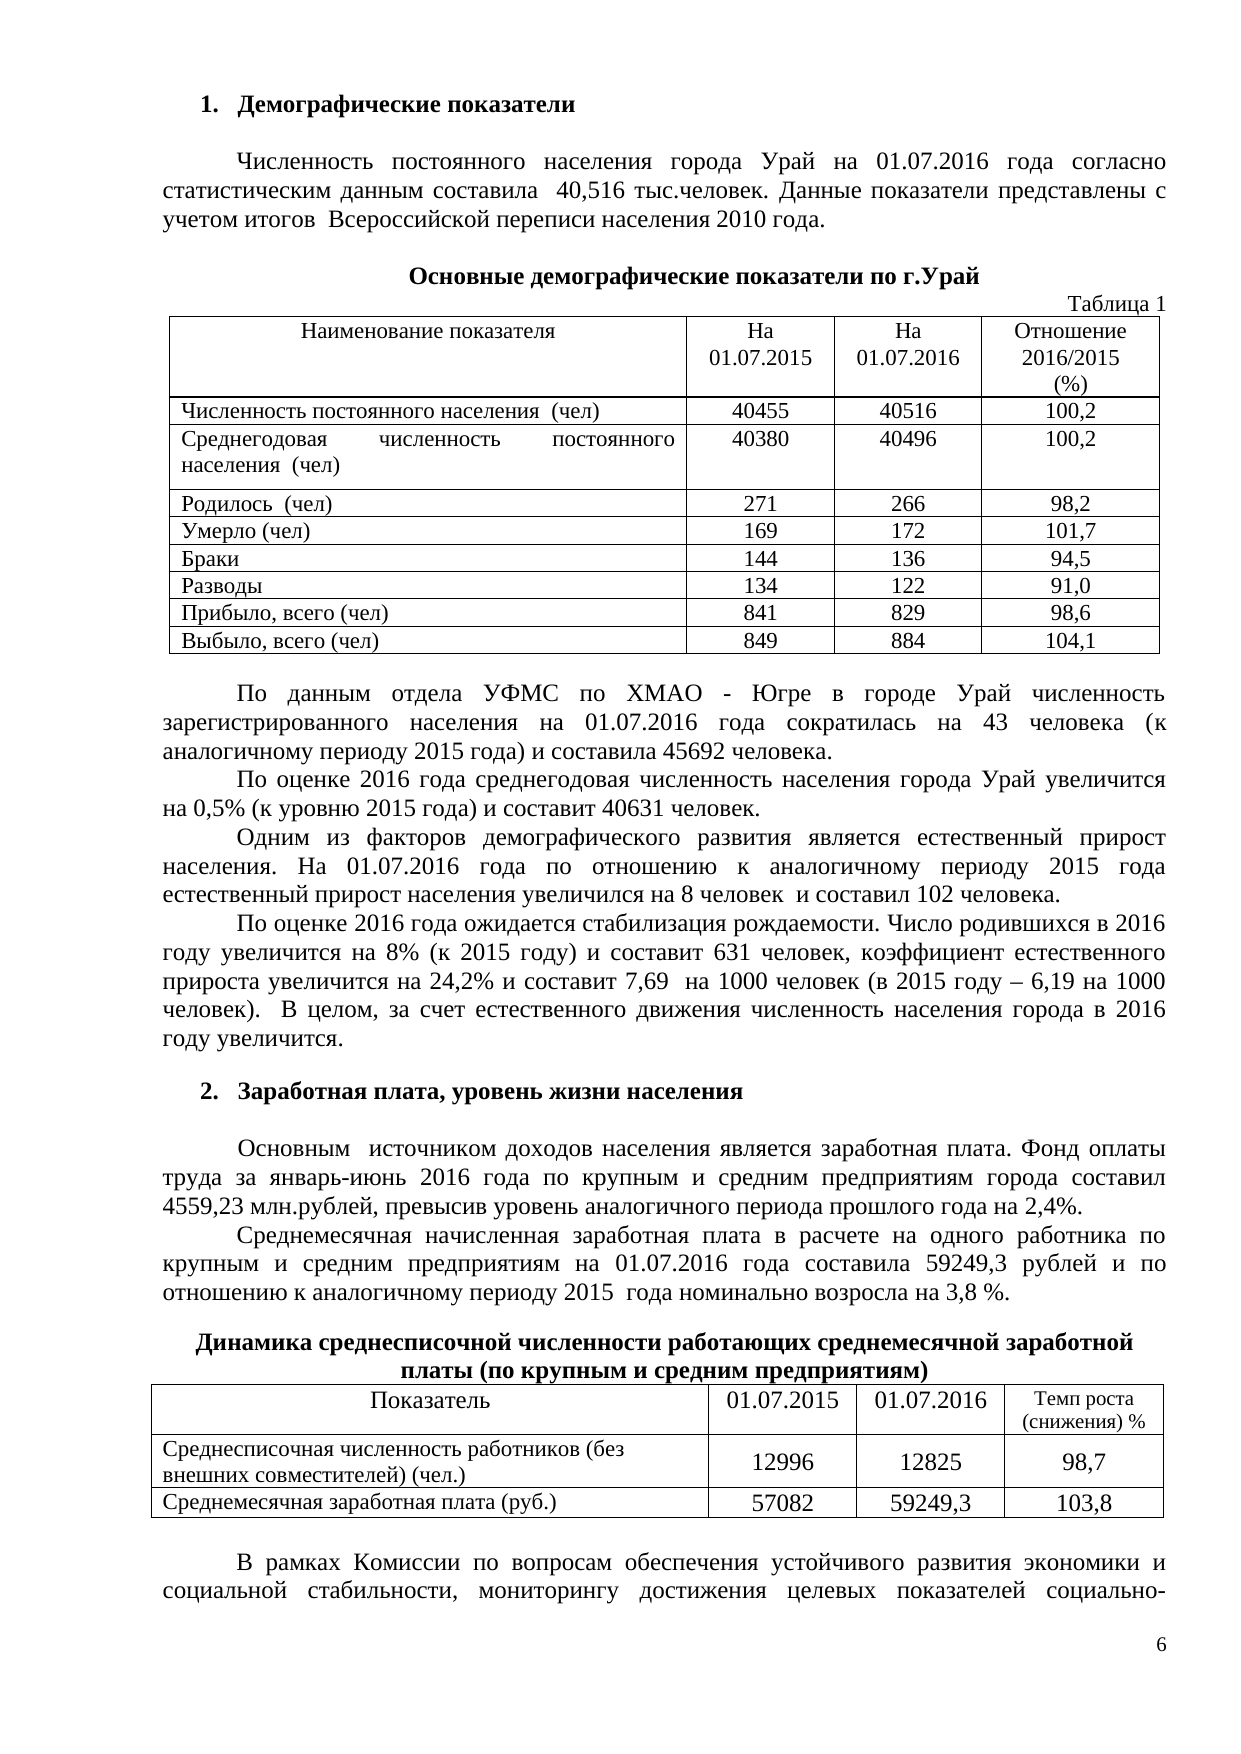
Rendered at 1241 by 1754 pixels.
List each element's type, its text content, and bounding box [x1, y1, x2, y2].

table_cell 144 [687, 545, 834, 571]
table_cell 104,1 [982, 627, 1159, 653]
text Основные демографические показатели по г.Урай [162, 261, 1167, 290]
table_cell 57082 [709, 1488, 856, 1517]
table_cell 849 [687, 627, 834, 653]
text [162, 1547, 1167, 1604]
table_cell 12996 [709, 1435, 856, 1487]
text Среднемесячная начисленная заработная плата в расчете на одного работника по крупным и средним предприятиям на 01.07.2016 года составила 59249,3 рублей и по отношению к аналогичному периоду 2015 года номинально возросла на 3,8 %. [162, 1220, 1167, 1306]
table_cell Среднегодовая численность постоянного населения (чел) [170, 425, 686, 489]
table_cell 101,7 [982, 517, 1159, 543]
subtitle Динамика среднесписочной численности работающих среднемесячной заработной платы (по крупным и средним предприятиям) [162, 1327, 1167, 1384]
table_cell Браки [170, 545, 686, 571]
table_header На 01.07.2016 [835, 317, 981, 396]
table_cell 271 [687, 490, 834, 516]
table_header Показатель [152, 1385, 708, 1433]
table_cell 40455 [687, 398, 834, 424]
table_cell 40496 [835, 425, 981, 489]
title Основным источником доходов населения является заработная плата. Фонд оплаты труда за январь-июнь 2016 года по крупным и средним предприятиям города составил 4559,23 млн.рублей, превысив уровень аналогичного периода прошлого года на 2,4%. [162, 1133, 1167, 1220]
text По данным отдела УФМС по ХМАО - Югре в городе Урай численность зарегистрированного населения на 01.07.2016 года сократилась на 43 человека (к аналогичному периоду 2015 года) и составила 45692 человека. [162, 678, 1167, 764]
table_cell 266 [835, 490, 981, 516]
table_header Отношение 2016/2015 (%) [982, 317, 1159, 396]
table_header 01.07.2015 [709, 1385, 856, 1433]
table_cell 91,0 [982, 572, 1159, 598]
table_cell 59249,3 [857, 1488, 1004, 1517]
table_cell 841 [687, 599, 834, 626]
table_cell 94,5 [982, 545, 1159, 571]
table_cell 103,8 [1005, 1488, 1163, 1517]
table_header 01.07.2016 [857, 1385, 1004, 1433]
list Демографические показатели [200, 89, 1167, 117]
table_cell 136 [835, 545, 981, 571]
text Одним из факторов демографического развития является естественный прирост населения. На 01.07.2016 года по отношению к аналогичному периоду 2015 года естественный прирост населения увеличился на 8 человек и составил 102 человека. [162, 822, 1167, 908]
table_cell 169 [687, 517, 834, 543]
table_cell 884 [835, 627, 981, 653]
text По оценке 2016 года ожидается стабилизация рождаемости. Число родившихся в 2016 году увеличится на 8% (к 2015 году) и составит 631 человек, коэффициент естественного прироста увеличится на 24,2% и составит 7,69 на 1000 человек (в 2015 году – 6,19 на 1000 человек). В целом, за счет естественного движения численность населения города в 2016 году увеличится. [162, 908, 1167, 1052]
table_cell Разводы [170, 572, 686, 598]
table_cell 122 [835, 572, 981, 598]
table_cell 40516 [835, 398, 981, 424]
table_cell Среднемесячная заработная плата (руб.) [152, 1488, 708, 1517]
text Таблица 1 [162, 290, 1167, 316]
table_cell 98,6 [982, 599, 1159, 626]
table_cell 40380 [687, 425, 834, 489]
table_cell 12825 [857, 1435, 1004, 1487]
text Численность постоянного населения города Урай на 01.07.2016 года согласно статистическим данным составила 40,516 тыс.человек. Данные показатели представлены с учетом итогов Всероссийской переписи населения 2010 года. [162, 146, 1167, 232]
table_cell Родилось (чел) [170, 490, 686, 516]
table_cell 100,2 [982, 425, 1159, 489]
table_cell 98,2 [982, 490, 1159, 516]
table_cell Умерло (чел) [170, 517, 686, 543]
table_cell 829 [835, 599, 981, 626]
table_cell 100,2 [982, 398, 1159, 424]
table_cell 98,7 [1005, 1435, 1163, 1487]
table_cell 172 [835, 517, 981, 543]
table_cell Среднесписочная численность работников (без внешних совместителей) (чел.) [152, 1435, 708, 1487]
table_cell 134 [687, 572, 834, 598]
list Заработная плата, уровень жизни населения [200, 1076, 1167, 1105]
table_header Наименование показателя [170, 317, 686, 396]
text По оценке 2016 года среднегодовая численность населения города Урай увеличится на 0,5% (к уровню 2015 года) и составит 40631 человек. [162, 764, 1167, 822]
table_cell Выбыло, всего (чел) [170, 627, 686, 653]
table_header На 01.07.2015 [687, 317, 834, 396]
table_header Темп роста (снижения) % [1005, 1385, 1163, 1433]
table_cell Прибыло, всего (чел) [170, 599, 686, 626]
table_cell Численность постоянного населения (чел) [170, 398, 686, 424]
